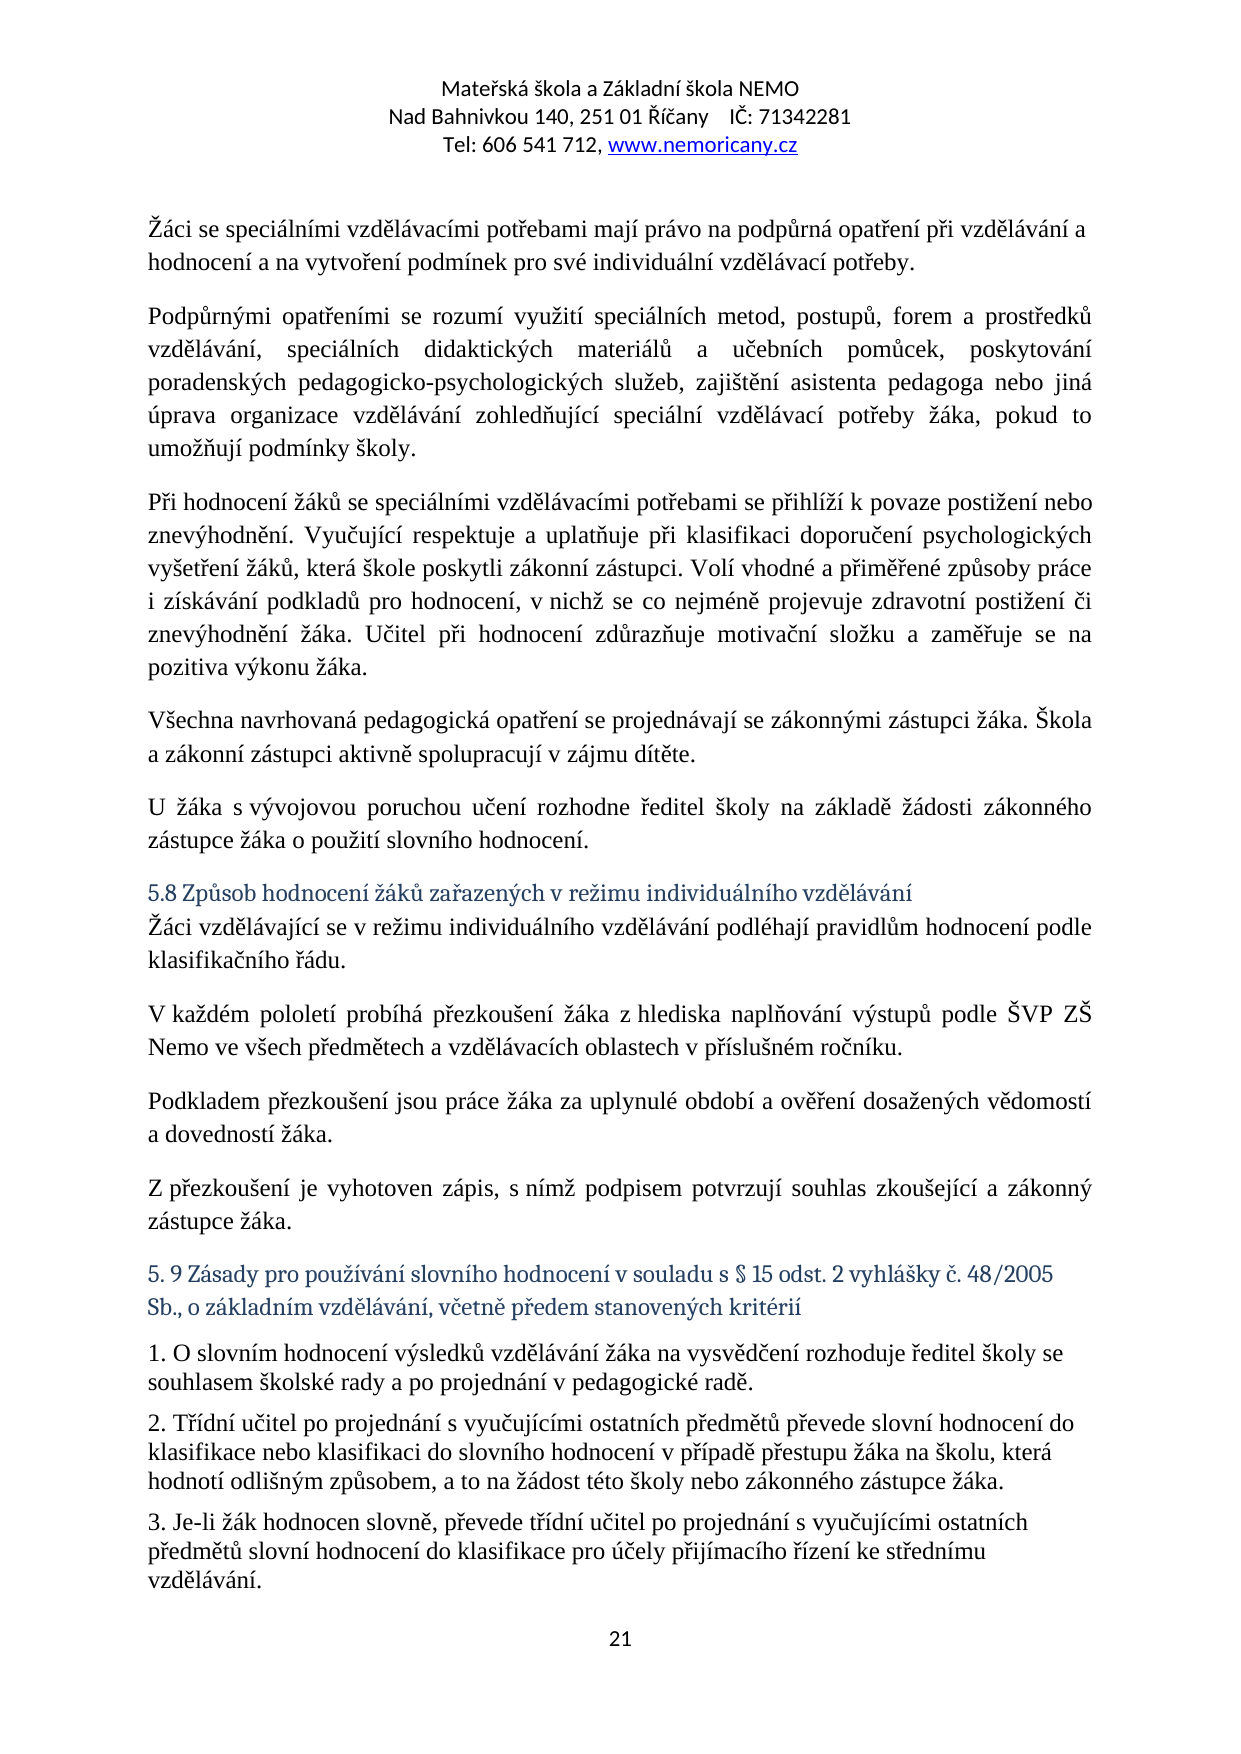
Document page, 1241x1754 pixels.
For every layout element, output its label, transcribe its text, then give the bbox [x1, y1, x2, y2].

subtitle 5. 9 Zásady pro používání slovního hodnocení v souladu s § 15 odst. 2 vyhlášky č. 48/2005 Sb., o základním vzdělávání, včetně předem stanovených kritérií [148, 1260, 1093, 1322]
text Žáci vzdělávající se v režimu individuálního vzdělávání podléhají pravidlům hodnocení podle klasifikačního řádu. [148, 912, 1093, 974]
text Podkladem přezkoušení jsou práce žáka za uplynulé období a ověření dosažených vědomostí a dovedností žáka. [148, 1086, 1093, 1148]
subtitle 5.8 Způsob hodnocení žáků zařazených v režimu individuálního vzdělávání [148, 879, 1093, 908]
text Z přezkoušení je vyhotoven zápis, s nímž podpisem potvrzují souhlas zkoušející a zákonný zástupce žáka. [148, 1173, 1093, 1235]
text 2. Třídní učitel po projednání s vyučujícími ostatních předmětů převede slovní hodnocení do klasifikace nebo klasifikaci do slovního hodnocení v případě přestupu žáka na školu, která hodnotí odlišným způsobem, a to na žádost této školy nebo zákonného zástupce žáka. [148, 1408, 1093, 1495]
text V každém pololetí probíhá přezkoušení žáka z hlediska naplňování výstupů podle ŠVP ZŠ Nemo ve všech předmětech a vzdělávacích oblastech v příslušném ročníku. [148, 999, 1093, 1061]
text 1. O slovním hodnocení výsledků vzdělávání žáka na vysvědčení rozhoduje ředitel školy se souhlasem školské rady a po projednání v pedagogické radě. [148, 1338, 1093, 1396]
text 3. Je-li žák hodnocen slovně, převede třídní učitel po projednání s vyučujícími ostatních předmětů slovní hodnocení do klasifikace pro účely přijímacího řízení ke střednímu vzdělávání. [148, 1507, 1093, 1593]
text U žáka s vývojovou poruchou učení rozhodne ředitel školy na základě žádosti zákonného zástupce žáka o použití slovního hodnocení. [148, 792, 1093, 854]
text Všechna navrhovaná pedagogická opatření se projednávají se zákonnými zástupci žáka. Škola a zákonní zástupci aktivně spolupracují v zájmu dítěte. [148, 706, 1093, 767]
text Žáci se speciálními vzdělávacími potřebami mají právo na podpůrná opatření při vzdělávání a hodnocení a na vytvoření podmínek pro své individuální vzdělávací potřeby. [148, 214, 1093, 276]
text Podpůrnými opatřeními se rozumí využití speciálních metod, postupů, forem a prostředků vzdělávání, speciálních didaktických materiálů a učebních pomůcek, poskytování poradenských pedagogicko-psychologických služeb, zajištění asistenta pedagoga nebo jiná úprava organizace vzdělávání zohledňující speciální vzdělávací potřeby žáka, pokud to umožňují podmínky školy. [148, 301, 1093, 462]
text Při hodnocení žáků se speciálními vzdělávacími potřebami se přihlíží k povaze postižení nebo znevýhodnění. Vyučující respektuje a uplatňuje při klasifikaci doporučení psychologických vyšetření žáků, která škole poskytli zákonní zástupci. Volí vhodné a přiměřené způsoby práce i získávání podkladů pro hodnocení, v nichž se co nejméně projevuje zdravotní postižení či znevýhodnění žáka. Učitel při hodnocení zdůrazňuje motivační složku a zaměřuje se na pozitiva výkonu žáka. [148, 487, 1093, 681]
